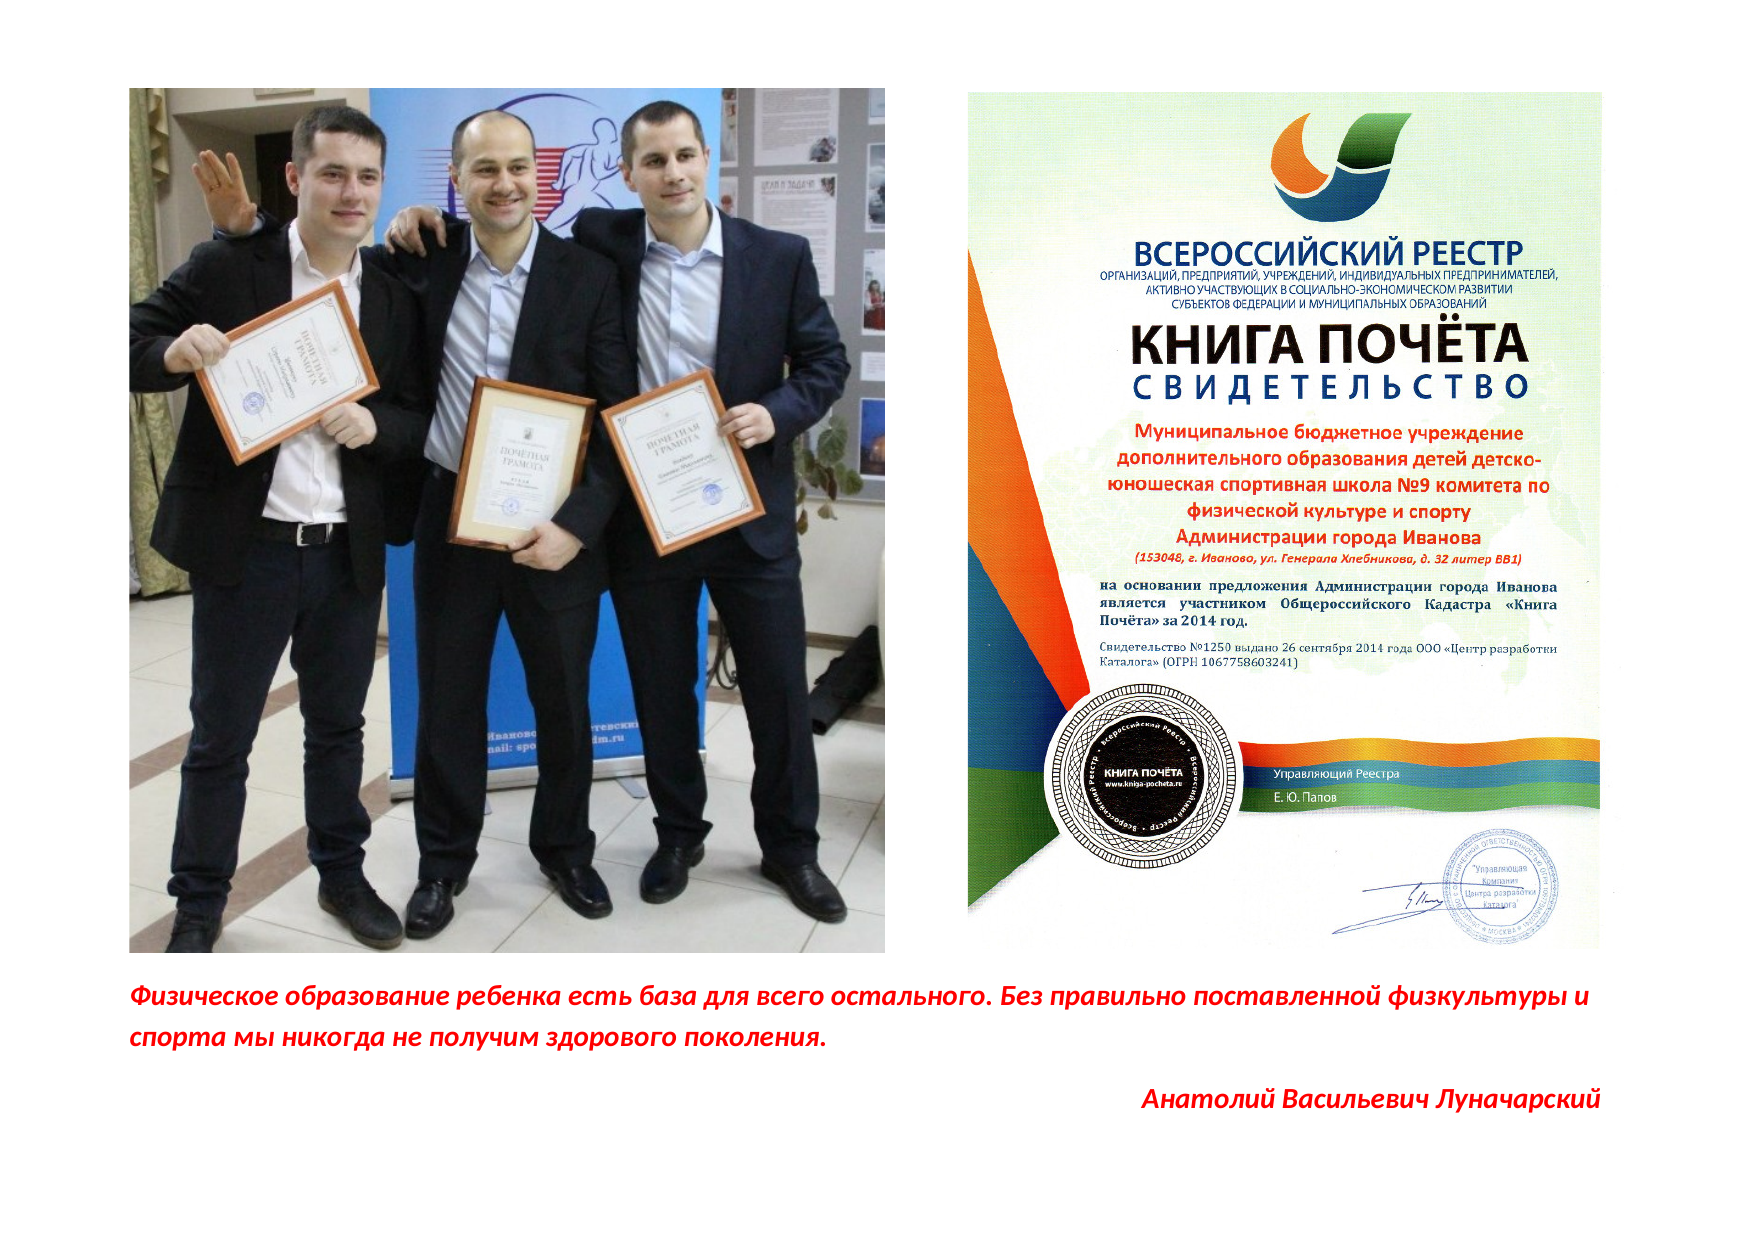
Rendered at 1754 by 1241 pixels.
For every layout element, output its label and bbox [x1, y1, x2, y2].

table_cell [944, 89, 1635, 977]
picture [967, 92, 1624, 949]
table_cell [118, 977, 1635, 1140]
picture [129, 88, 885, 953]
table_cell [118, 89, 944, 977]
